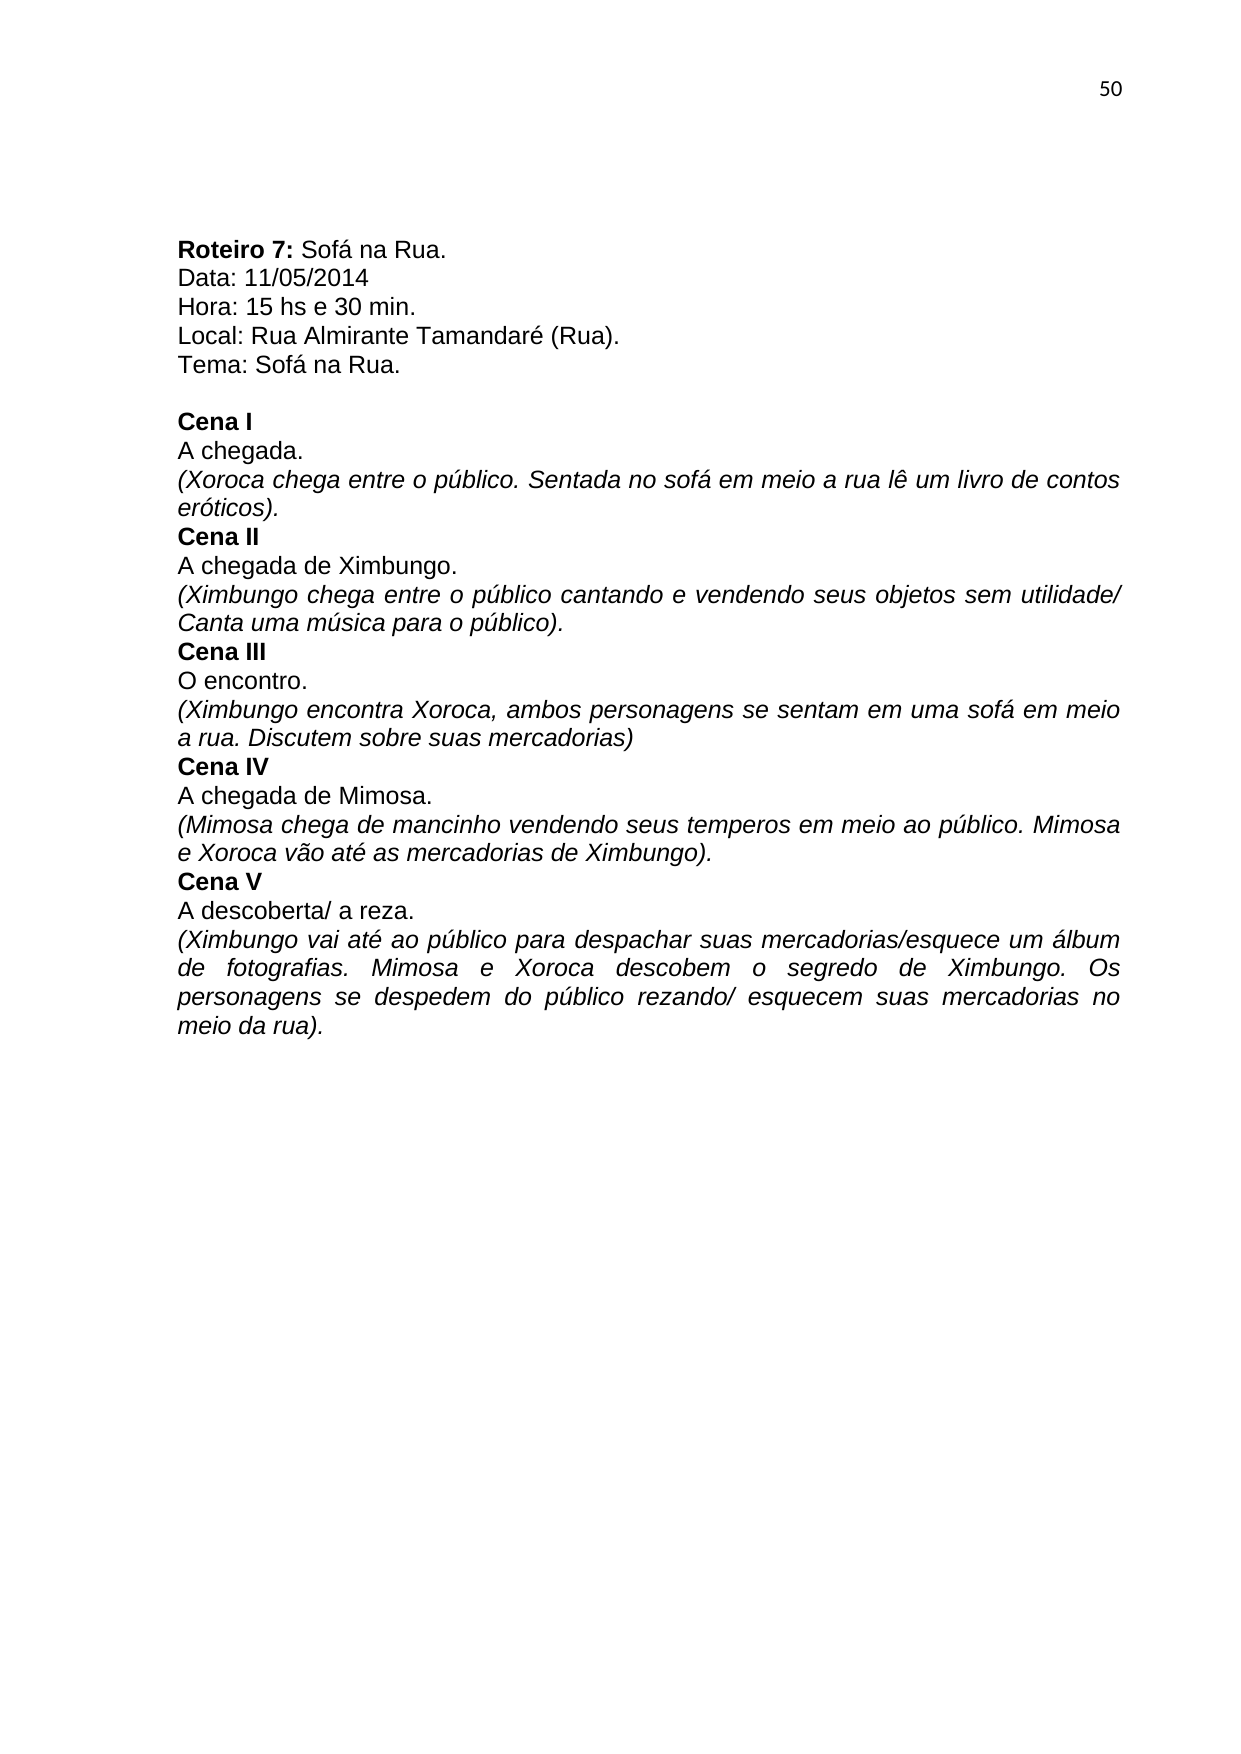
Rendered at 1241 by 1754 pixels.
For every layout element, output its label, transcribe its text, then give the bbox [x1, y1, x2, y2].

text A chegada de Mimosa. [177, 781, 1122, 810]
text Data: 11/05/2014 [177, 263, 1122, 292]
text Cena III [177, 637, 1122, 666]
text Cena I [177, 407, 1122, 436]
text (Ximbungo vai até ao público para despachar suas mercadorias/esquece um álbum de fotografias. Mimosa e Xoroca descobem o segredo de Ximbungo. Os personagens se despedem do público rezando/ esquecem suas mercadorias no meio da rua). [177, 925, 1122, 1040]
text Hora: 15 hs e 30 min. [177, 292, 1122, 321]
text O encontro. [177, 666, 1122, 695]
text A chegada de Ximbungo. [177, 551, 1122, 580]
text (Xoroca chega entre o público. Sentada no sofá em meio a rua lê um livro de contos eróticos). [177, 465, 1122, 522]
text Tema: Sofá na Rua. [177, 350, 1122, 378]
text Cena IV [177, 752, 1122, 781]
text (Ximbungo chega entre o público cantando e vendendo seus objetos sem utilidade/ Canta uma música para o público). [177, 580, 1122, 637]
text A chegada. [177, 436, 1122, 465]
text Local: Rua Almirante Tamandaré (Rua). [177, 321, 1122, 350]
text Roteiro 7: Sofá na Rua. [177, 235, 1122, 263]
text (Ximbungo encontra Xoroca, ambos personagens se sentam em uma sofá em meio a rua. Discutem sobre suas mercadorias) [177, 695, 1122, 752]
text Cena V [177, 867, 1122, 896]
text Cena II [177, 522, 1122, 551]
text (Mimosa chega de mancinho vendendo seus temperos em meio ao público. Mimosa e Xoroca vão até as mercadorias de Ximbungo). [177, 810, 1122, 867]
text A descoberta/ a reza. [177, 896, 1122, 925]
